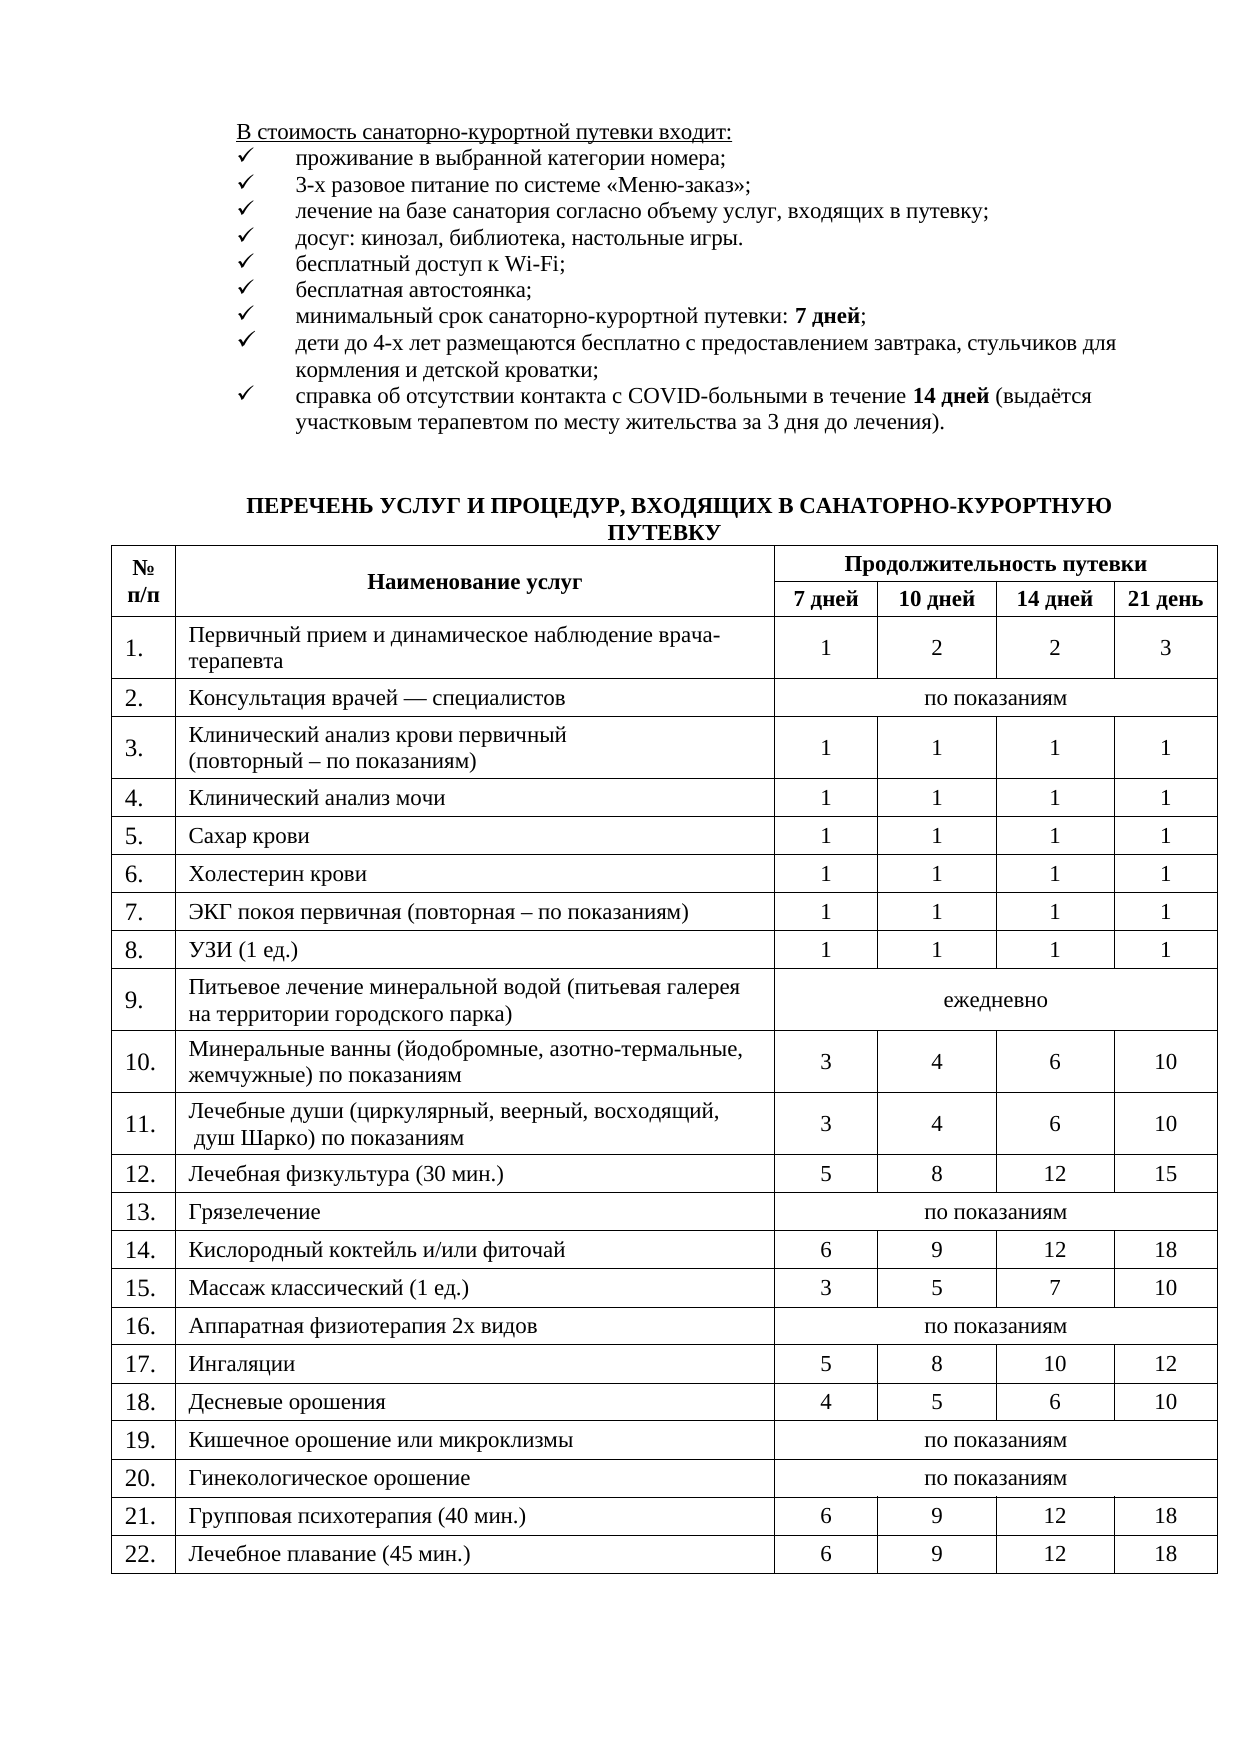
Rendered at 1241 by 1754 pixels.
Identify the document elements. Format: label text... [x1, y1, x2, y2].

table_cell 1 [1115, 931, 1217, 968]
table_cell Минеральные ванны (йодобромные, азотно-термальные, жемчужные) по показаниям [176, 1031, 774, 1092]
table_cell 10 [1115, 1093, 1217, 1154]
table_cell 10 [1115, 1384, 1217, 1420]
table_cell 1 [997, 717, 1114, 778]
table_cell 1 [997, 855, 1114, 892]
table_cell [112, 1269, 175, 1306]
table_cell 1 [1115, 817, 1217, 854]
table_cell [112, 1093, 175, 1154]
table_cell 3 [775, 1269, 877, 1306]
table_cell 12 [1115, 1345, 1217, 1382]
table_cell по показаниям [775, 1421, 1217, 1458]
table_cell 12 [997, 1231, 1114, 1268]
table_cell 3 [775, 1093, 877, 1154]
table_cell Первичный прием и динамическое наблюдение врача-терапевта [176, 617, 774, 678]
table_cell 4 [878, 1093, 996, 1154]
table_cell Сахар крови [176, 817, 774, 854]
table_cell [112, 1384, 175, 1420]
table_cell 18 [1115, 1536, 1217, 1572]
table_cell 6 [775, 1498, 877, 1534]
table_cell [112, 679, 175, 716]
table_cell по показаниям [775, 1460, 1217, 1496]
table_cell 21 день [1115, 582, 1217, 616]
table_cell 1 [878, 717, 996, 778]
table_cell 10 [1115, 1031, 1217, 1092]
table_cell [112, 1345, 175, 1382]
table_cell по показаниям [775, 1308, 1217, 1344]
list справка об отсутствии контакта с COVID-больными в течение 14 дней (выдаётся участковым терапевтом по месту жительства за 3 дня до лечения). [236, 382, 1152, 435]
table_cell Кислородный коктейль и/или фиточай [176, 1231, 774, 1268]
list дети до 4-х лет размещаются бесплатно с предоставлением завтрака, стульчиков для кормления и детской кроватки; [236, 329, 1152, 382]
table_cell 1 [1115, 855, 1217, 892]
table_cell 4 [775, 1384, 877, 1420]
table_cell [112, 1231, 175, 1268]
table_cell 1 [997, 893, 1114, 930]
table_cell [112, 1031, 175, 1092]
table_cell 9 [878, 1231, 996, 1268]
list бесплатный доступ к Wi-Fi; [236, 250, 1152, 276]
table_cell 1 [1115, 779, 1217, 816]
table_cell Грязелечение [176, 1193, 774, 1230]
table_cell 12 [997, 1536, 1114, 1572]
table_cell ЭКГ покоя первичная (повторная – по показаниям) [176, 893, 774, 930]
table_cell 1 [1115, 893, 1217, 930]
table_cell [112, 1536, 175, 1572]
table_cell 1 [775, 617, 877, 678]
table_cell 7 [997, 1269, 1114, 1306]
table_cell [112, 1498, 175, 1534]
table_cell 1 [997, 817, 1114, 854]
table_cell 1 [775, 855, 877, 892]
table_cell [112, 931, 175, 968]
table_cell Клинический анализ мочи [176, 779, 774, 816]
table_cell 12 [997, 1498, 1114, 1534]
table_cell 15 [1115, 1155, 1217, 1192]
table_cell Гинекологическое орошение [176, 1460, 774, 1496]
table_cell 1 [775, 717, 877, 778]
table_cell 1 [878, 931, 996, 968]
table_cell [112, 779, 175, 816]
table_cell 1 [775, 779, 877, 816]
list 3-х разовое питание по системе «Меню-заказ»; [236, 171, 1152, 197]
table_cell Групповая психотерапия (40 мин.) [176, 1498, 774, 1534]
table_cell УЗИ (1 ед.) [176, 931, 774, 968]
table_cell Холестерин крови [176, 855, 774, 892]
table_cell 1 [775, 893, 877, 930]
table_cell Массаж классический (1 ед.) [176, 1269, 774, 1306]
list лечение на базе санатория согласно объему услуг, входящих в путевку; [236, 197, 1152, 223]
table_cell 7 дней [775, 582, 877, 616]
table_cell [112, 1421, 175, 1458]
table_cell 5 [775, 1345, 877, 1382]
table_cell 5 [775, 1155, 877, 1192]
table_cell ежедневно [775, 969, 1217, 1030]
table_cell Ингаляции [176, 1345, 774, 1382]
table_cell Аппаратная физиотерапия 2х видов [176, 1308, 774, 1344]
table_cell [112, 1460, 175, 1496]
table_cell 5 [878, 1384, 996, 1420]
table_cell 1 [997, 931, 1114, 968]
table_cell 9 [878, 1536, 996, 1572]
table_cell 6 [997, 1031, 1114, 1092]
table_cell Десневые орошения [176, 1384, 774, 1420]
table_cell 1 [878, 817, 996, 854]
table_cell [112, 817, 175, 854]
table_header Продолжительность путевки [775, 546, 1217, 581]
text В стоимость санаторно-курортной путевки входит: [177, 118, 1152, 144]
table_cell по показаниям [775, 679, 1217, 716]
table_cell 10 [997, 1345, 1114, 1382]
table_cell 2 [997, 617, 1114, 678]
list минимальный срок санаторно-курортной путевки: 7 дней; [236, 303, 1152, 329]
table_cell 3 [1115, 617, 1217, 678]
table_cell 12 [997, 1155, 1114, 1192]
table_cell 18 [1115, 1231, 1217, 1268]
table_cell 1 [878, 893, 996, 930]
table_cell 14 дней [997, 582, 1114, 616]
table_cell Клинический анализ крови первичный (повторный – по показаниям) [176, 717, 774, 778]
table_cell 1 [878, 855, 996, 892]
table_cell Лечебные души (циркулярный, веерный, восходящий, душ Шарко) по показаниям [176, 1093, 774, 1154]
table_cell [112, 717, 175, 778]
table_cell [112, 893, 175, 930]
table_cell Питьевое лечение минеральной водой (питьевая галерея на территории городского парка) [176, 969, 774, 1030]
table_cell 8 [878, 1155, 996, 1192]
table_cell 6 [775, 1231, 877, 1268]
table_cell 10 [1115, 1269, 1217, 1306]
table_cell 6 [997, 1384, 1114, 1420]
table_header № п/п [112, 546, 175, 616]
table_cell 6 [775, 1536, 877, 1572]
table_cell [112, 855, 175, 892]
table_cell [112, 617, 175, 678]
table_cell Лечебная физкультура (30 мин.) [176, 1155, 774, 1192]
table_cell 4 [878, 1031, 996, 1092]
table_cell 10 дней [878, 582, 996, 616]
table_cell Консультация врачей — специалистов [176, 679, 774, 716]
table_cell Лечебное плавание (45 мин.) [176, 1536, 774, 1572]
list бесплатная автостоянка; [236, 276, 1152, 303]
table_cell 1 [878, 779, 996, 816]
table_cell 1 [1115, 717, 1217, 778]
table_cell [112, 1155, 175, 1192]
table_cell 9 [878, 1498, 996, 1534]
table_cell 18 [1115, 1498, 1217, 1534]
table_cell Кишечное орошение или микроклизмы [176, 1421, 774, 1458]
table_cell [112, 969, 175, 1030]
list досуг: кинозал, библиотека, настольные игры. [236, 223, 1152, 250]
table_cell 1 [997, 779, 1114, 816]
table_cell по показаниям [775, 1193, 1217, 1230]
table_cell 3 [775, 1031, 877, 1092]
table_cell 6 [997, 1093, 1114, 1154]
table_cell 8 [878, 1345, 996, 1382]
table_header Наименование услуг [176, 546, 774, 616]
title ПЕРЕЧЕНЬ УСЛУГ И ПРОЦЕДУР, ВХОДЯЩИХ В САНАТОРНО-КУРОРТНУЮ ПУТЕВКУ [177, 492, 1152, 545]
table_cell 5 [878, 1269, 996, 1306]
table_cell 1 [775, 817, 877, 854]
table_cell [112, 1193, 175, 1230]
table_cell 2 [878, 617, 996, 678]
table_cell [112, 1308, 175, 1344]
table_cell 1 [775, 931, 877, 968]
list проживание в выбранной категории номера; [236, 144, 1152, 171]
